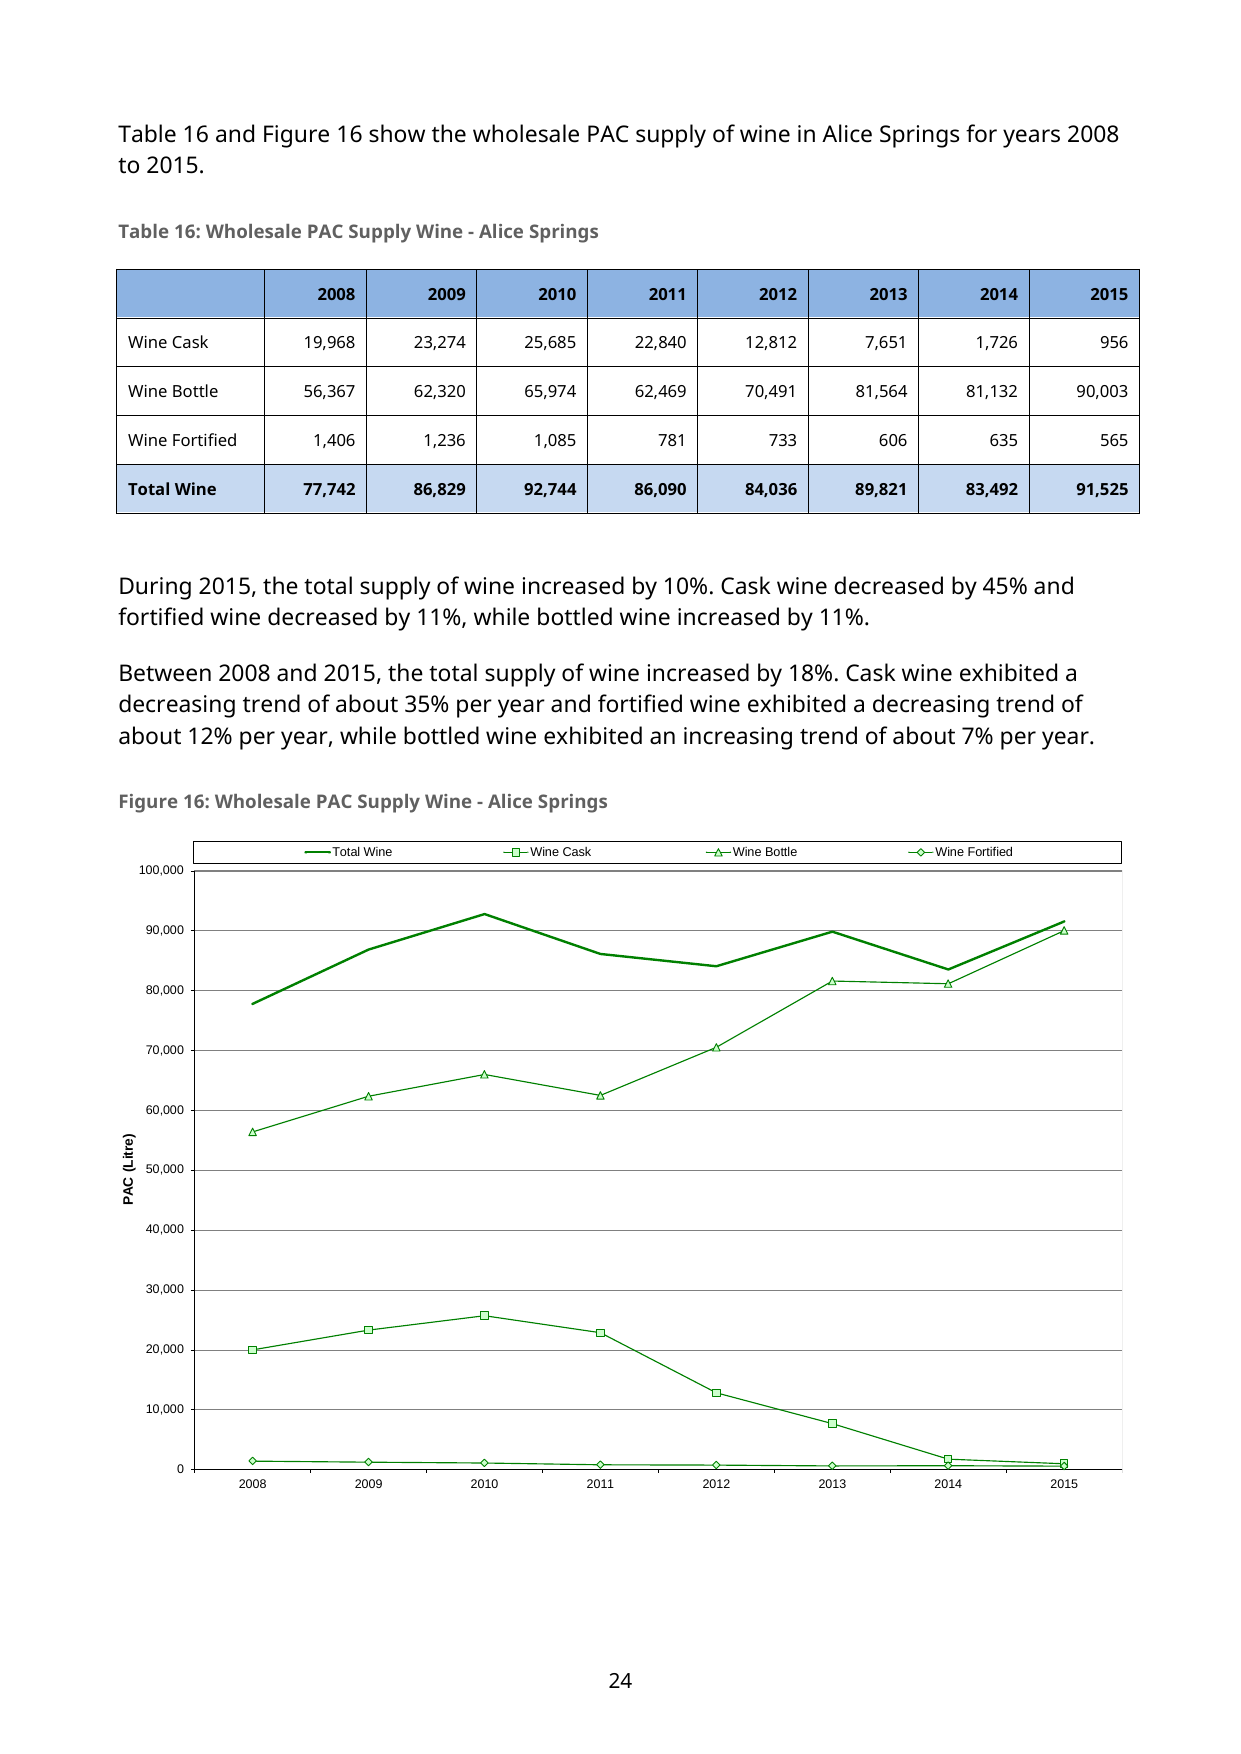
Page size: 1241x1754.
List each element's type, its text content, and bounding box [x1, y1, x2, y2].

table_cell 89,821 [809, 465, 918, 512]
table_header [117, 270, 264, 317]
table_cell 62,469 [588, 367, 697, 415]
table_cell 70,491 [698, 367, 808, 415]
table_cell 565 [1030, 416, 1139, 464]
table_header 2013 [809, 270, 918, 317]
table_header 2010 [477, 270, 587, 317]
table_cell Wine Fortified [117, 416, 264, 464]
table_header 2009 [367, 270, 476, 317]
table_cell 77,742 [265, 465, 366, 512]
table_cell 733 [698, 416, 808, 464]
table_cell 956 [1030, 319, 1139, 366]
table_cell 25,685 [477, 319, 587, 366]
table_header 2008 [265, 270, 366, 317]
text During 2015, the total supply of wine increased by 10%. Cask wine decreased by 45% and fortified wine decreased by 11%, while bottled wine increased by 11%. [118, 570, 1122, 632]
table_cell 23,274 [367, 319, 476, 366]
table_cell Wine Cask [117, 319, 264, 366]
table_cell 90,003 [1030, 367, 1139, 415]
table_cell 84,036 [698, 465, 808, 512]
table_cell 86,829 [367, 465, 476, 512]
table_cell Wine Bottle [117, 367, 264, 415]
table_cell 19,968 [265, 319, 366, 366]
table_cell 1,406 [265, 416, 366, 464]
table_cell 92,744 [477, 465, 587, 512]
table_cell 1,236 [367, 416, 476, 464]
table_header 2011 [588, 270, 697, 317]
table_cell 12,812 [698, 319, 808, 366]
table_cell 7,651 [809, 319, 918, 366]
table_cell 781 [588, 416, 697, 464]
table_cell 91,525 [1030, 465, 1139, 512]
text Table 16: Wholesale PAC Supply Wine - Alice Springs [118, 218, 1122, 244]
table_cell Total Wine [117, 465, 264, 512]
table_cell 1,085 [477, 416, 587, 464]
table_header 2015 [1030, 270, 1139, 317]
table_cell 81,564 [809, 367, 918, 415]
table_cell 62,320 [367, 367, 476, 415]
text Between 2008 and 2015, the total supply of wine increased by 18%. Cask wine exhibited a decreasing trend of about 35% per year and fortified wine exhibited a decreasing trend of about 12% per year, while bottled wine exhibited an increasing trend of about 7% per year. [118, 657, 1122, 751]
table_cell 83,492 [919, 465, 1029, 512]
table_cell 65,974 [477, 367, 587, 415]
table_cell 86,090 [588, 465, 697, 512]
table_cell 635 [919, 416, 1029, 464]
table_cell 1,726 [919, 319, 1029, 366]
text Table 16 and Figure 16 show the wholesale PAC supply of wine in Alice Springs for years 2008 to 2015. [118, 118, 1122, 181]
text Figure 16: Wholesale PAC Supply Wine - Alice Springs [118, 788, 1122, 814]
table_header 2012 [698, 270, 808, 317]
table_cell 56,367 [265, 367, 366, 415]
table_cell 81,132 [919, 367, 1029, 415]
table_cell 22,840 [588, 319, 697, 366]
table_header 2014 [919, 270, 1029, 317]
table_cell 606 [809, 416, 918, 464]
